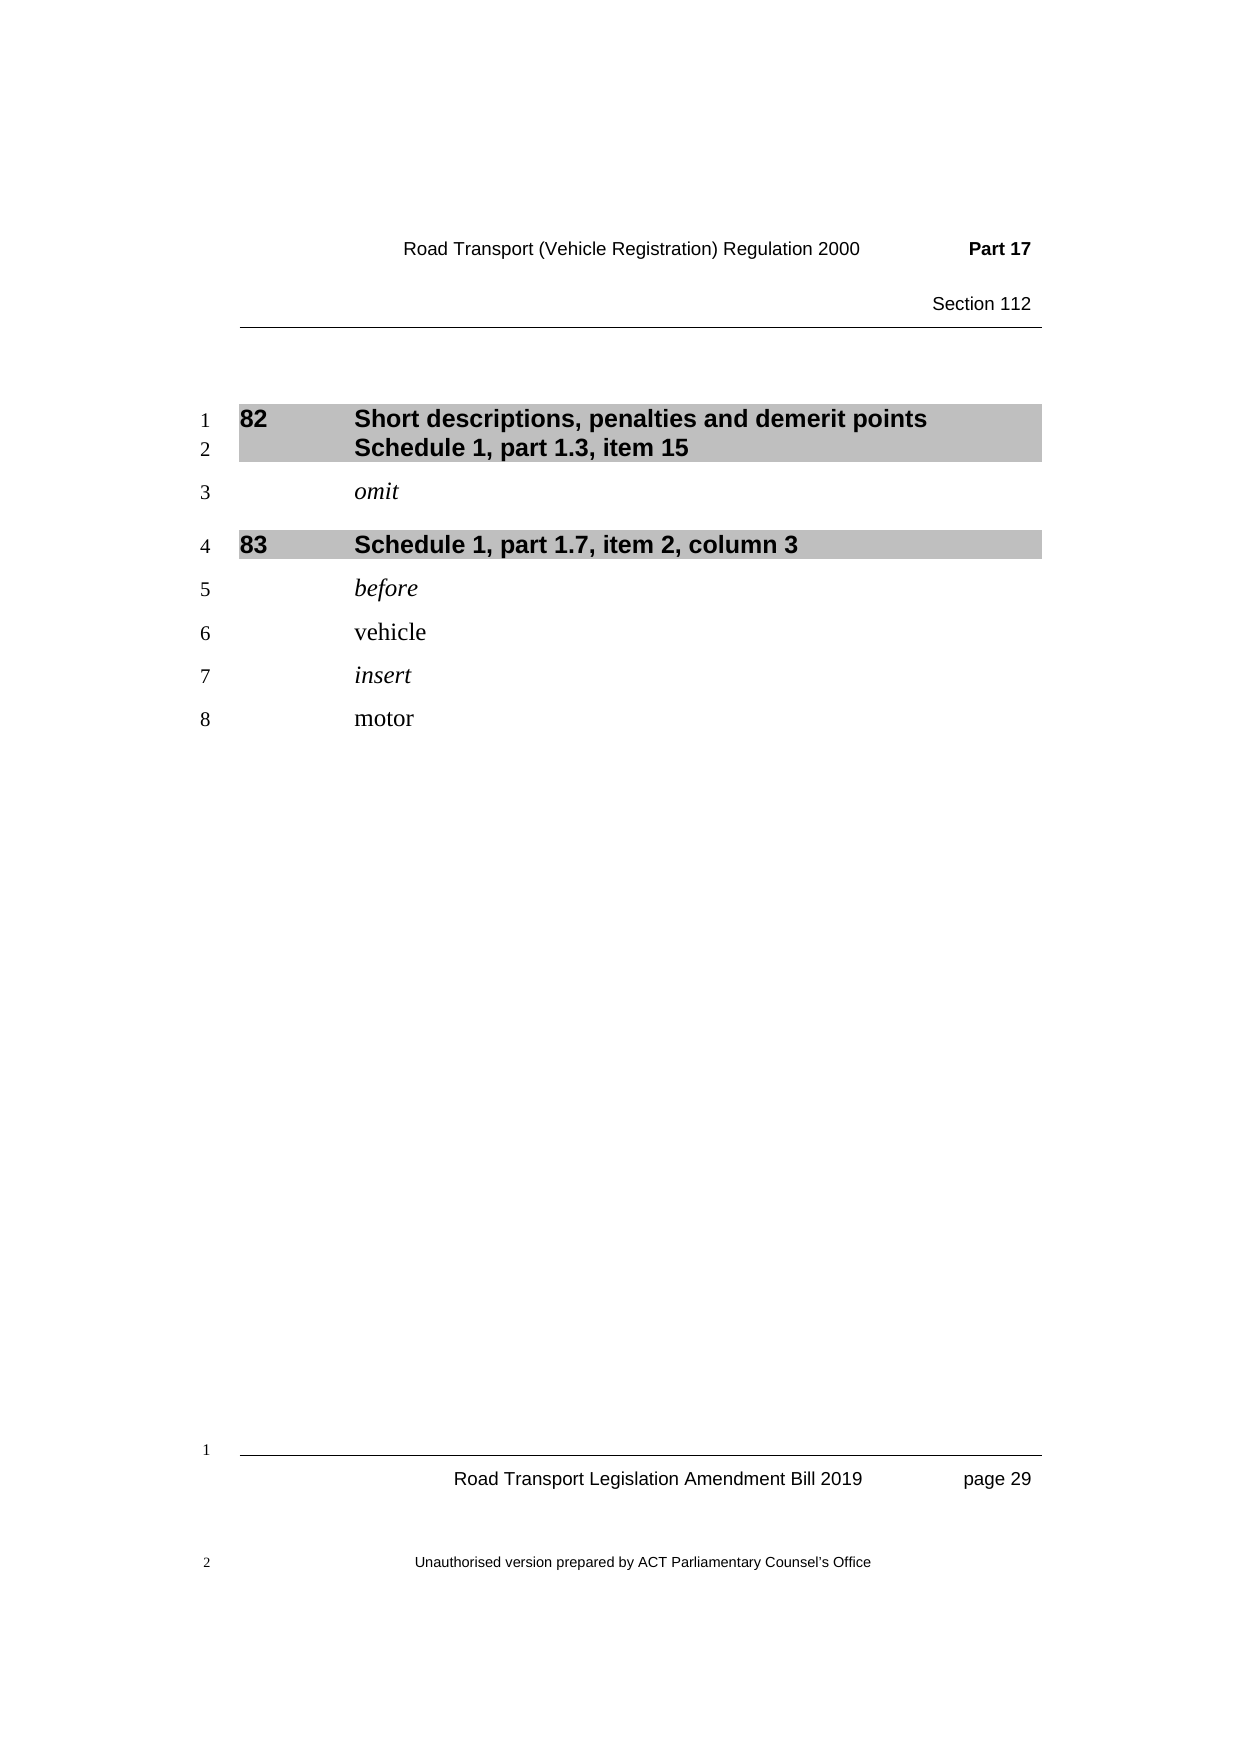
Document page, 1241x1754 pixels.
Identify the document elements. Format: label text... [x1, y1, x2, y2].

text before [354, 573, 1042, 602]
text vehicle [354, 617, 1042, 645]
text insert [354, 660, 1042, 689]
text omit [354, 476, 1042, 505]
text motor [354, 703, 1042, 732]
text 82 Short descriptions, penalties and demerit points Schedule 1, part 1.3, item 15 [239, 404, 1042, 462]
text 83 Schedule 1, part 1.7, item 2, column 3 [239, 530, 1042, 559]
